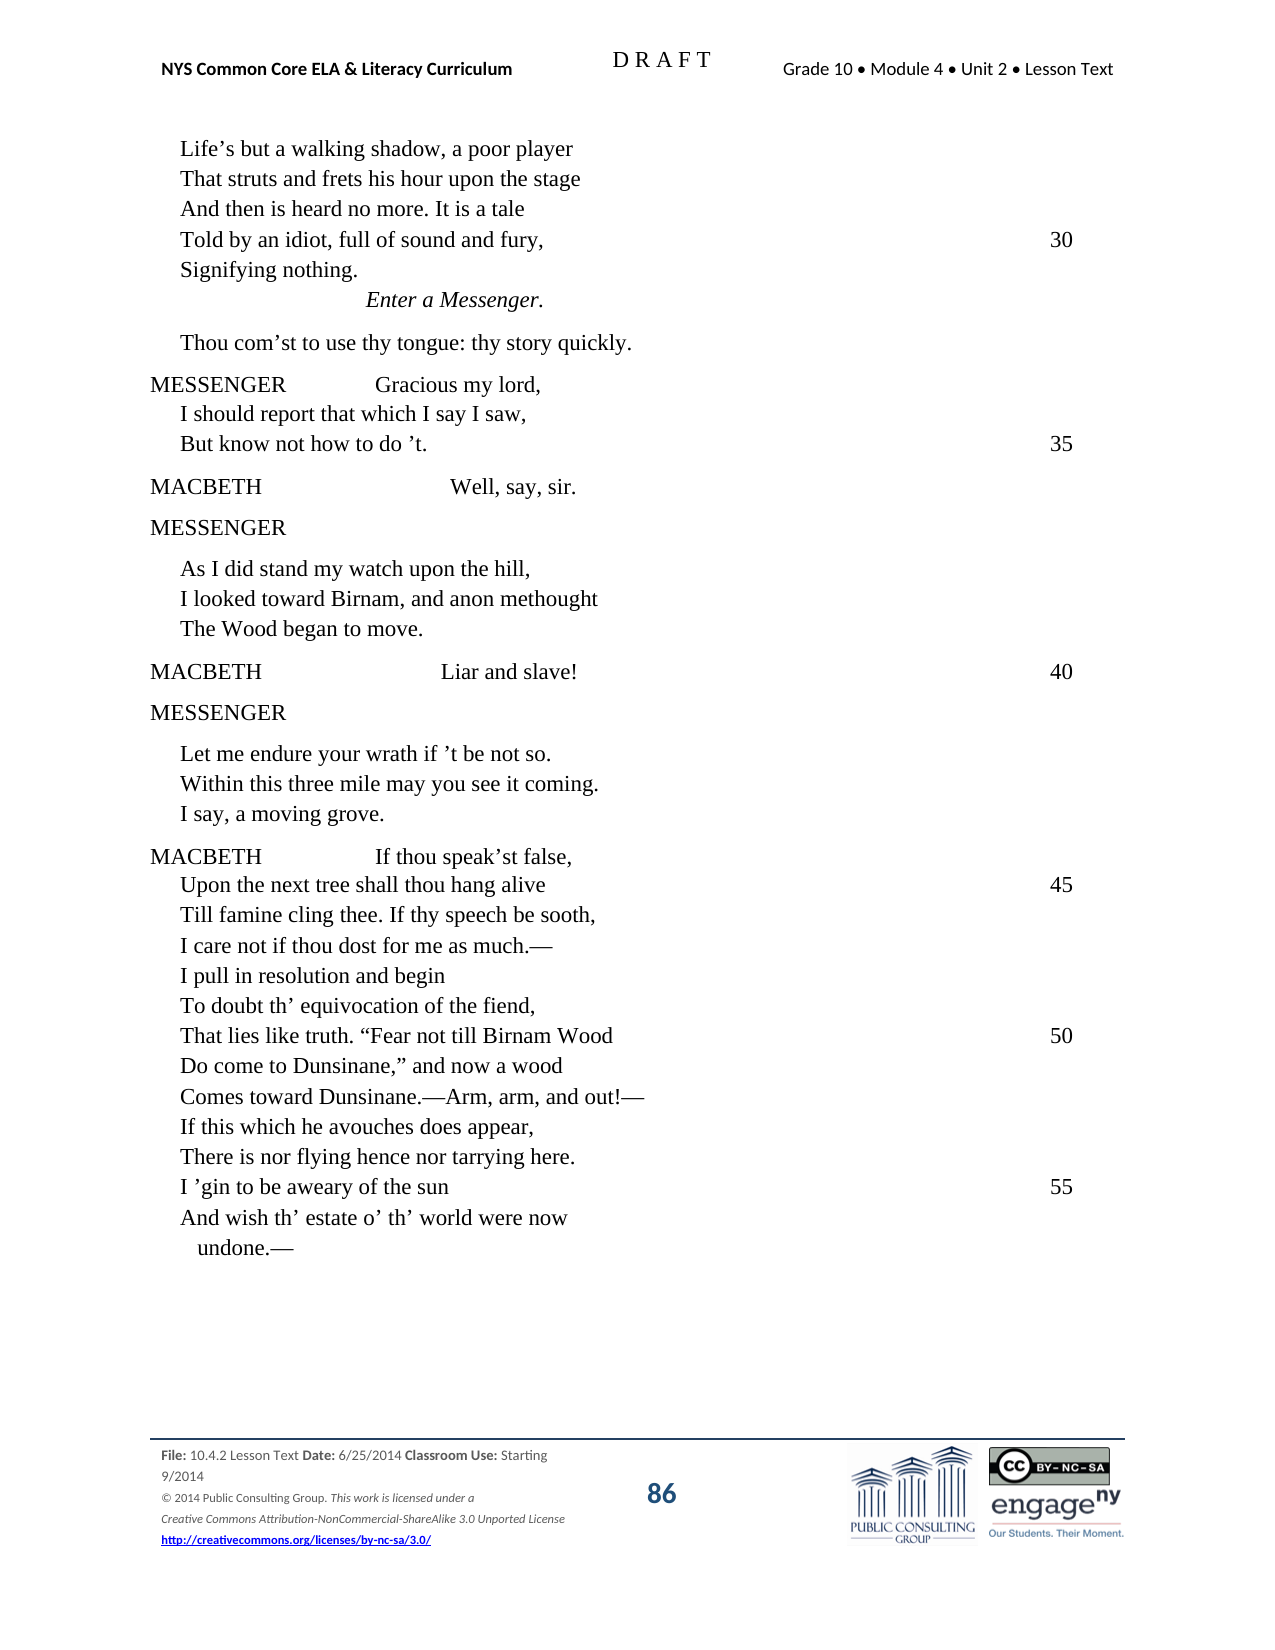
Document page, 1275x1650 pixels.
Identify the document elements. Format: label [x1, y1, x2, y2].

picture [846, 1442, 1125, 1547]
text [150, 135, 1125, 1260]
